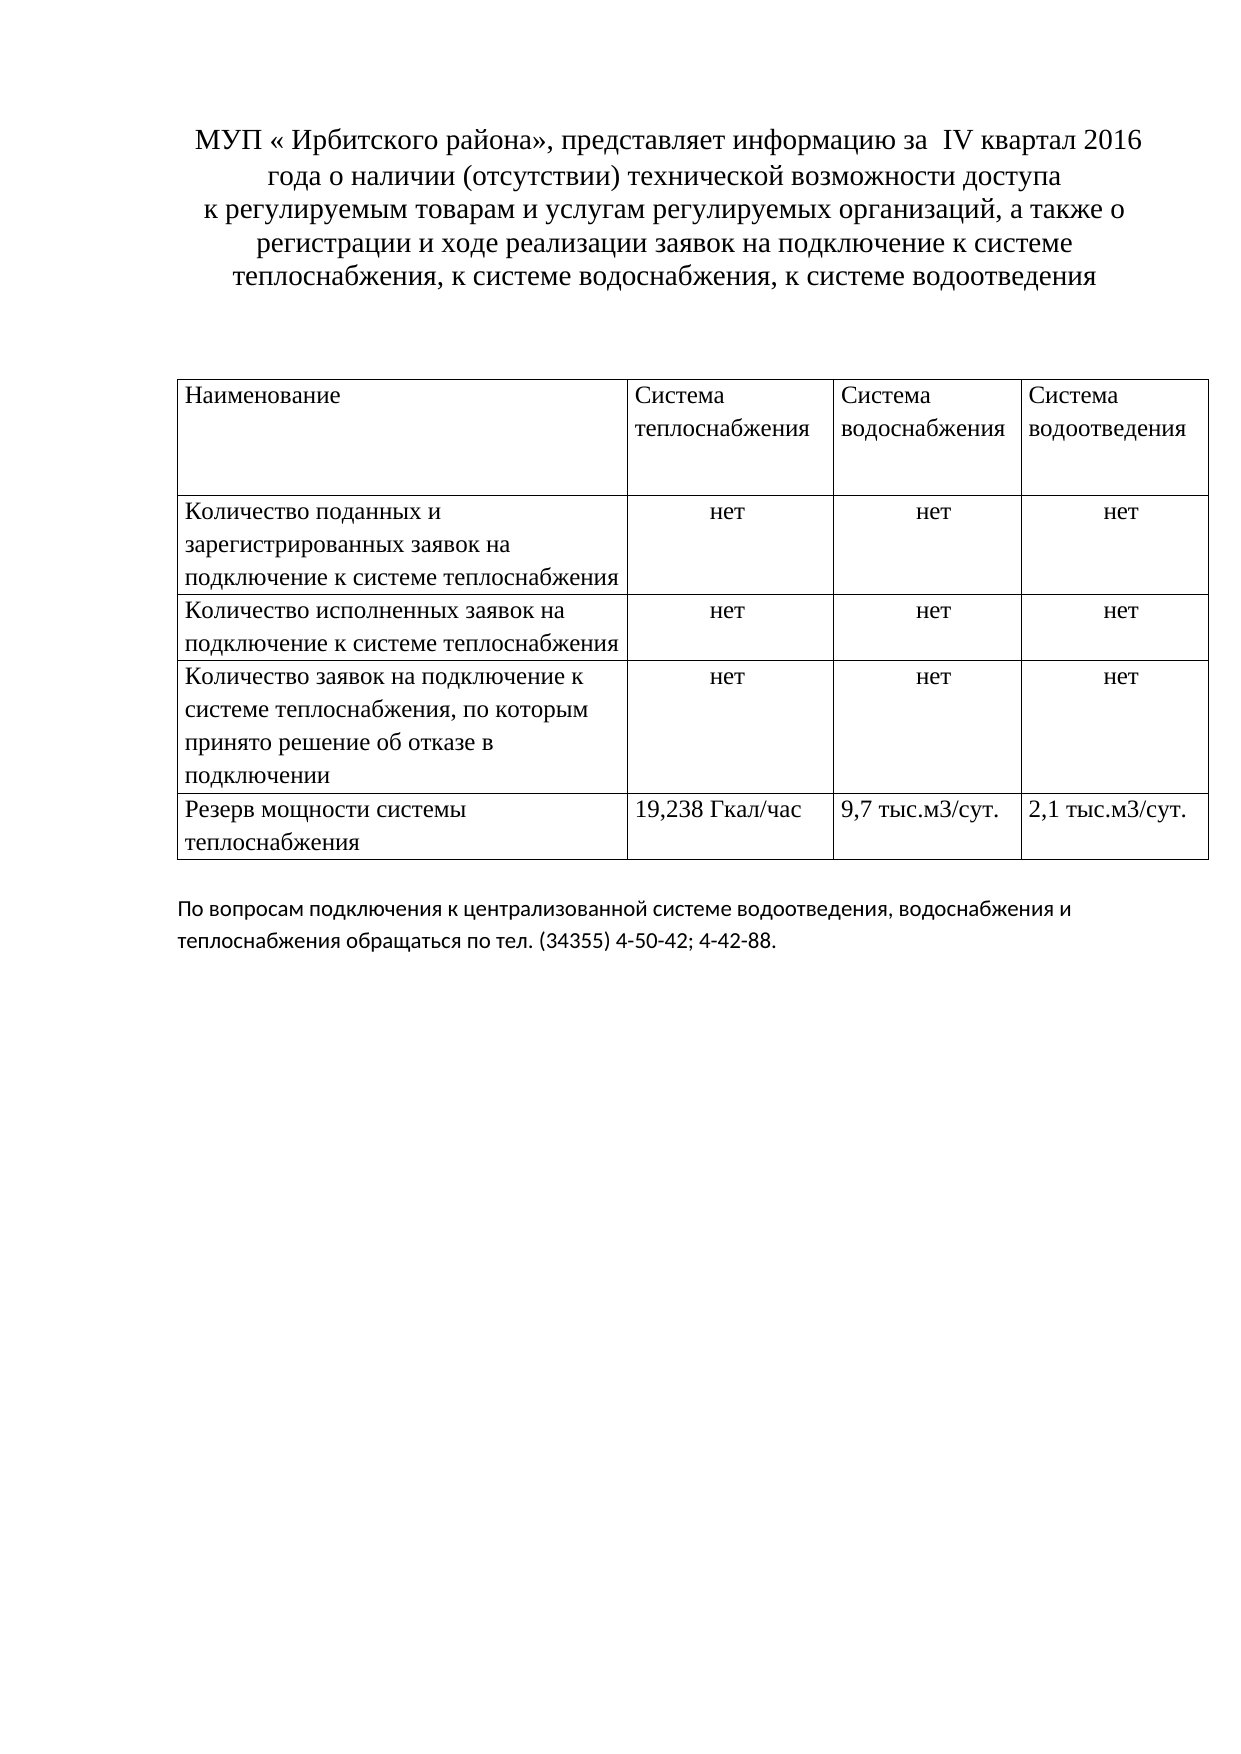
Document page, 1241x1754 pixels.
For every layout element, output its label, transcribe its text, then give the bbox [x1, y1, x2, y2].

table_cell нет [834, 661, 1021, 793]
table_cell нет [628, 661, 833, 793]
text МУП « Ирбитского района», представляет информацию за IV квартал 2016 года о наличии (отсутствии) технической возможности доступа к регулируемым товарам и услугам регулируемых организаций, а также о регистрации и ходе реализации заявок на подключение к системе теплоснабжения, к системе водоснабжения, к системе водоотведения [177, 118, 1152, 292]
table_cell Резерв мощности системы теплоснабжения [178, 794, 627, 859]
table_cell нет [628, 496, 833, 594]
table_cell нет [1022, 661, 1208, 793]
table_cell нет [1022, 595, 1208, 660]
table_cell нет [834, 595, 1021, 660]
table_cell нет [1022, 496, 1208, 594]
table_cell 19,238 Гкал/час [628, 794, 833, 859]
table_header Наименование [178, 380, 627, 495]
table_cell 2,1 тыс.м3/сут. [1022, 794, 1208, 859]
table_cell Количество поданных и зарегистрированных заявок на подключение к системе теплоснабжения [178, 496, 627, 594]
table_cell 9,7 тыс.м3/сут. [834, 794, 1021, 859]
table_header Система водоотведения [1022, 380, 1208, 495]
table_header Система теплоснабжения [628, 380, 833, 495]
table_header Система водоснабжения [834, 380, 1021, 495]
table_cell Количество исполненных заявок на подключение к системе теплоснабжения [178, 595, 627, 660]
table_cell нет [628, 595, 833, 660]
table_cell нет [834, 496, 1021, 594]
text По вопросам подключения к централизованной системе водоотведения, водоснабжения и теплоснабжения обращаться по тел. (34355) 4-50-42; 4-42-88. [177, 894, 1152, 954]
table_cell Количество заявок на подключение к системе теплоснабжения, по которым принято решение об отказе в подключении [178, 661, 627, 793]
